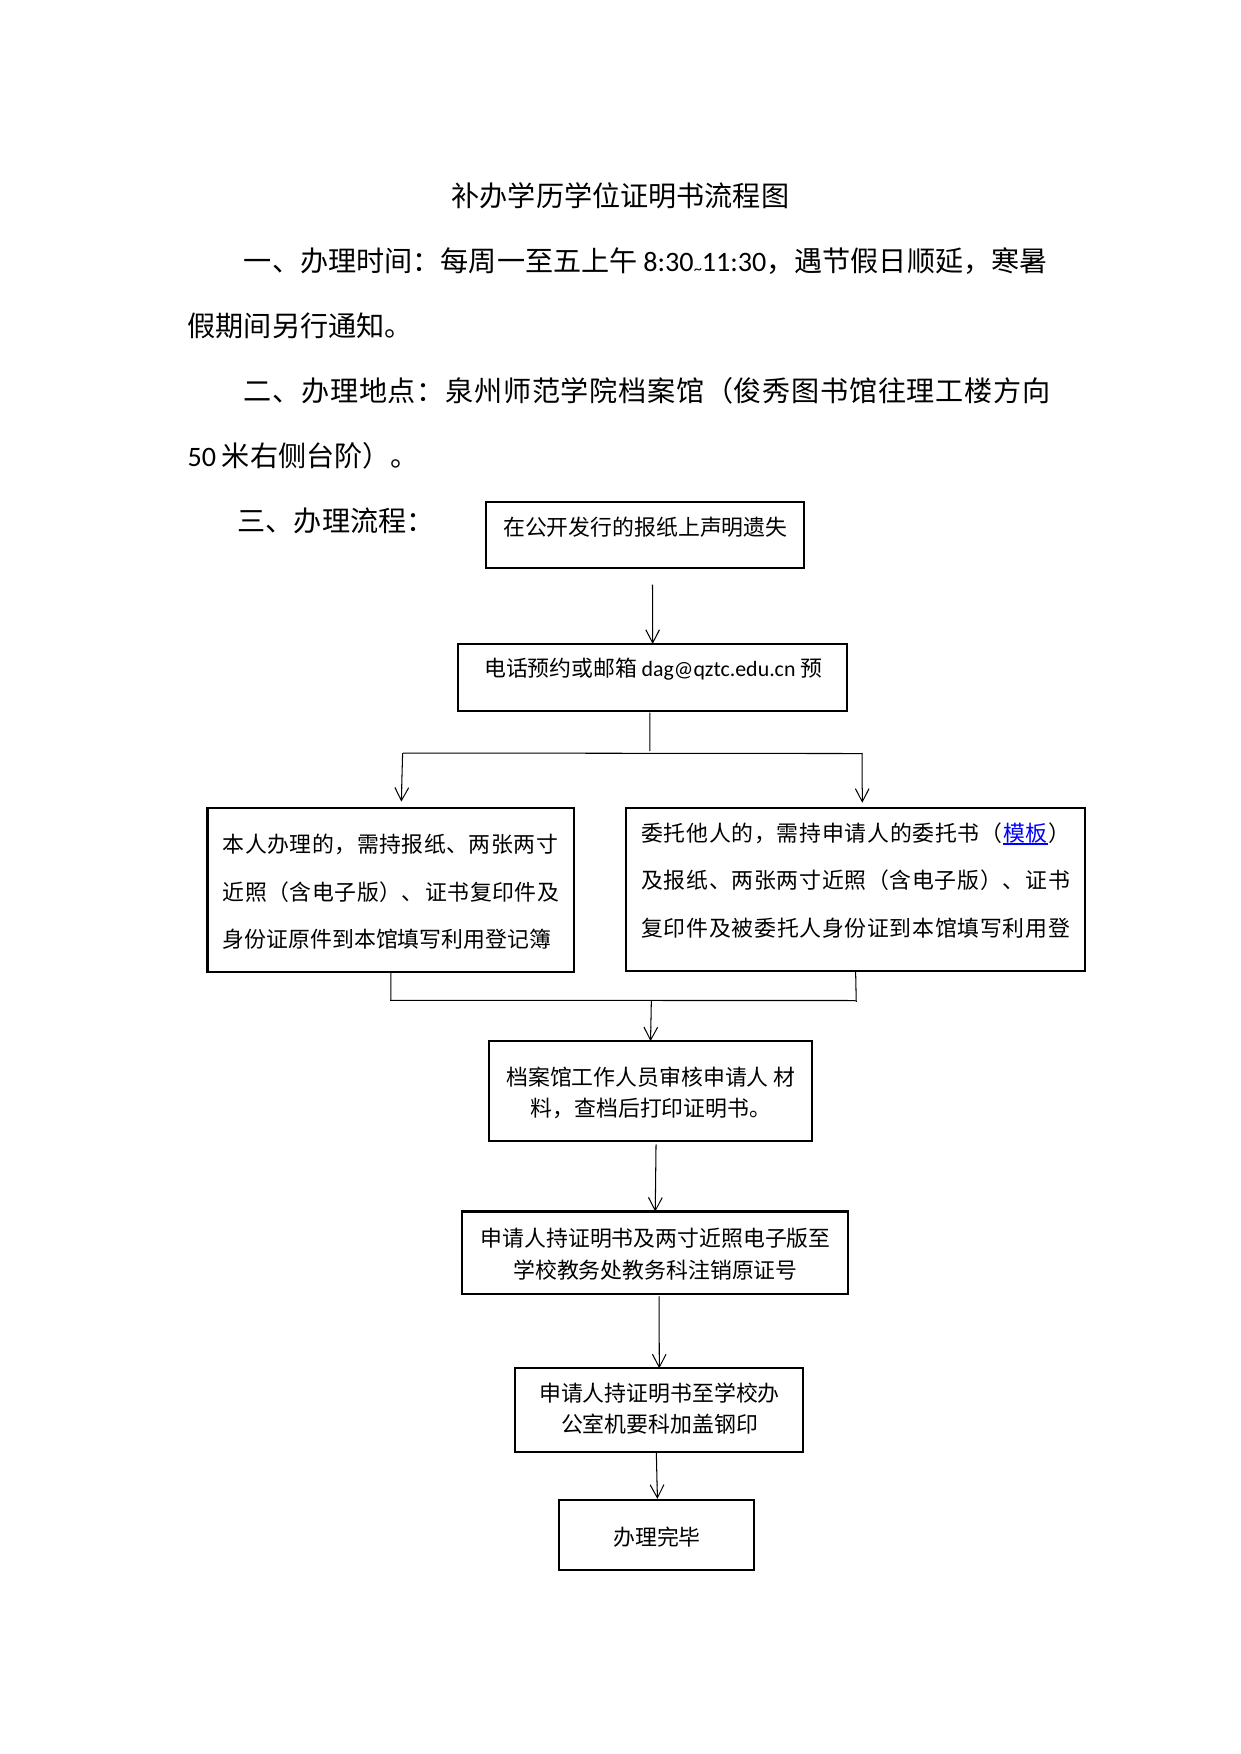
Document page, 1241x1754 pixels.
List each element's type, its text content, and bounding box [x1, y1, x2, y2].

list 一、办理时间：每周一至五上午8:30~11:30，遇节假日顺延，寒暑假期间另行通知。 [187, 227, 1053, 357]
text 补办学历学位证明书流程图 [187, 162, 1053, 227]
text 三、办理流程： [187, 487, 1053, 552]
text 二、办理地点：泉州师范学院档案馆（俊秀图书馆往理工楼方向50米右侧台阶）。 [187, 357, 1053, 487]
